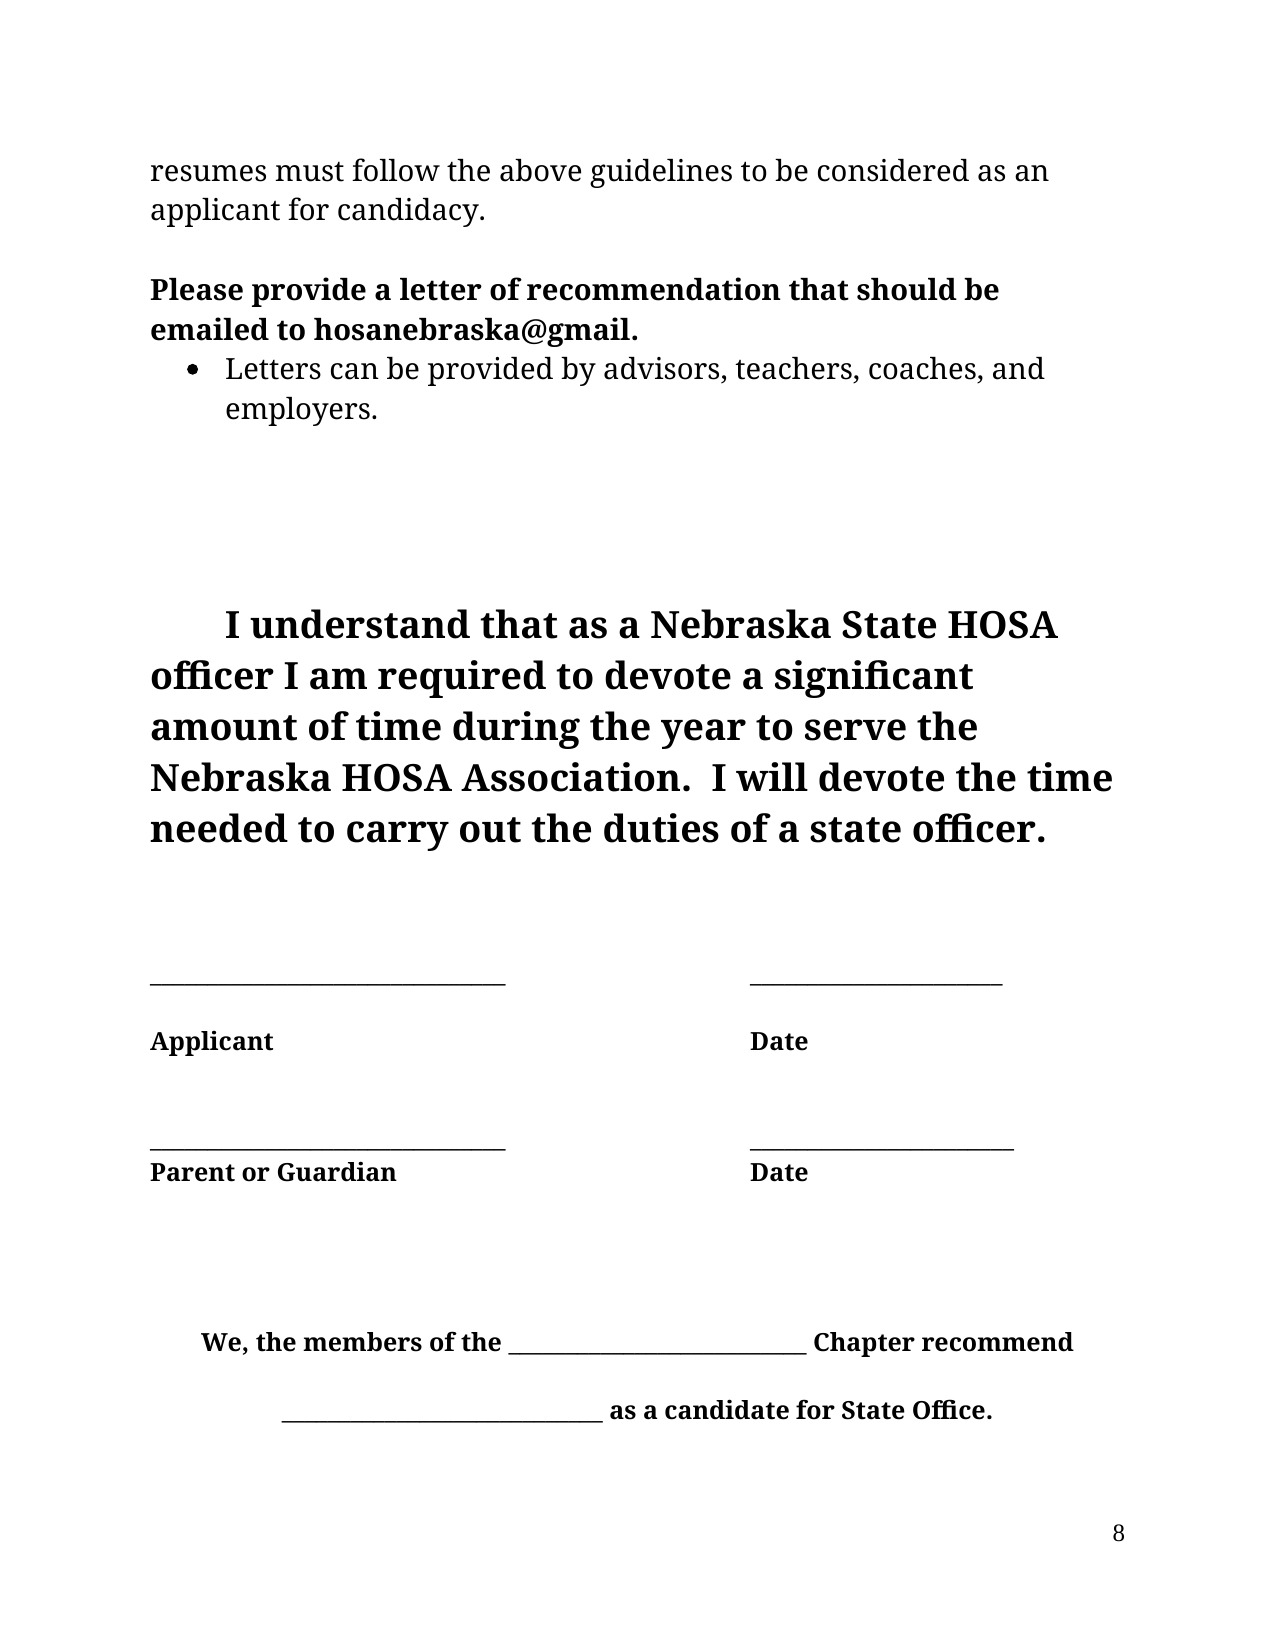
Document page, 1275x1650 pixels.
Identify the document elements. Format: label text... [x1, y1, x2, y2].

text _______________________________ ______________________ [150, 956, 1125, 1024]
text _______________________________ _______________________ [150, 1121, 1125, 1154]
text We, the members of the __________________________ Chapter recommend [150, 1325, 1125, 1359]
text Parent or Guardian Date [150, 1154, 1125, 1189]
text Please provide a letter of recommendation that should be emailed to hosanebraska@gmail. [150, 269, 1125, 348]
text I understand that as a Nebraska State HOSA officer I am required to devote a significant amount of time during the year to serve the Nebraska HOSA Association. I will devote the time needed to carry out the duties of a state officer. [150, 598, 1125, 853]
text Applicant Date [150, 1024, 1125, 1058]
list Letters can be provided by advisors, teachers, coaches, and employers. [187, 348, 1125, 428]
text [150, 150, 1125, 229]
text ____________________________ as a candidate for State Office. [150, 1393, 1125, 1427]
